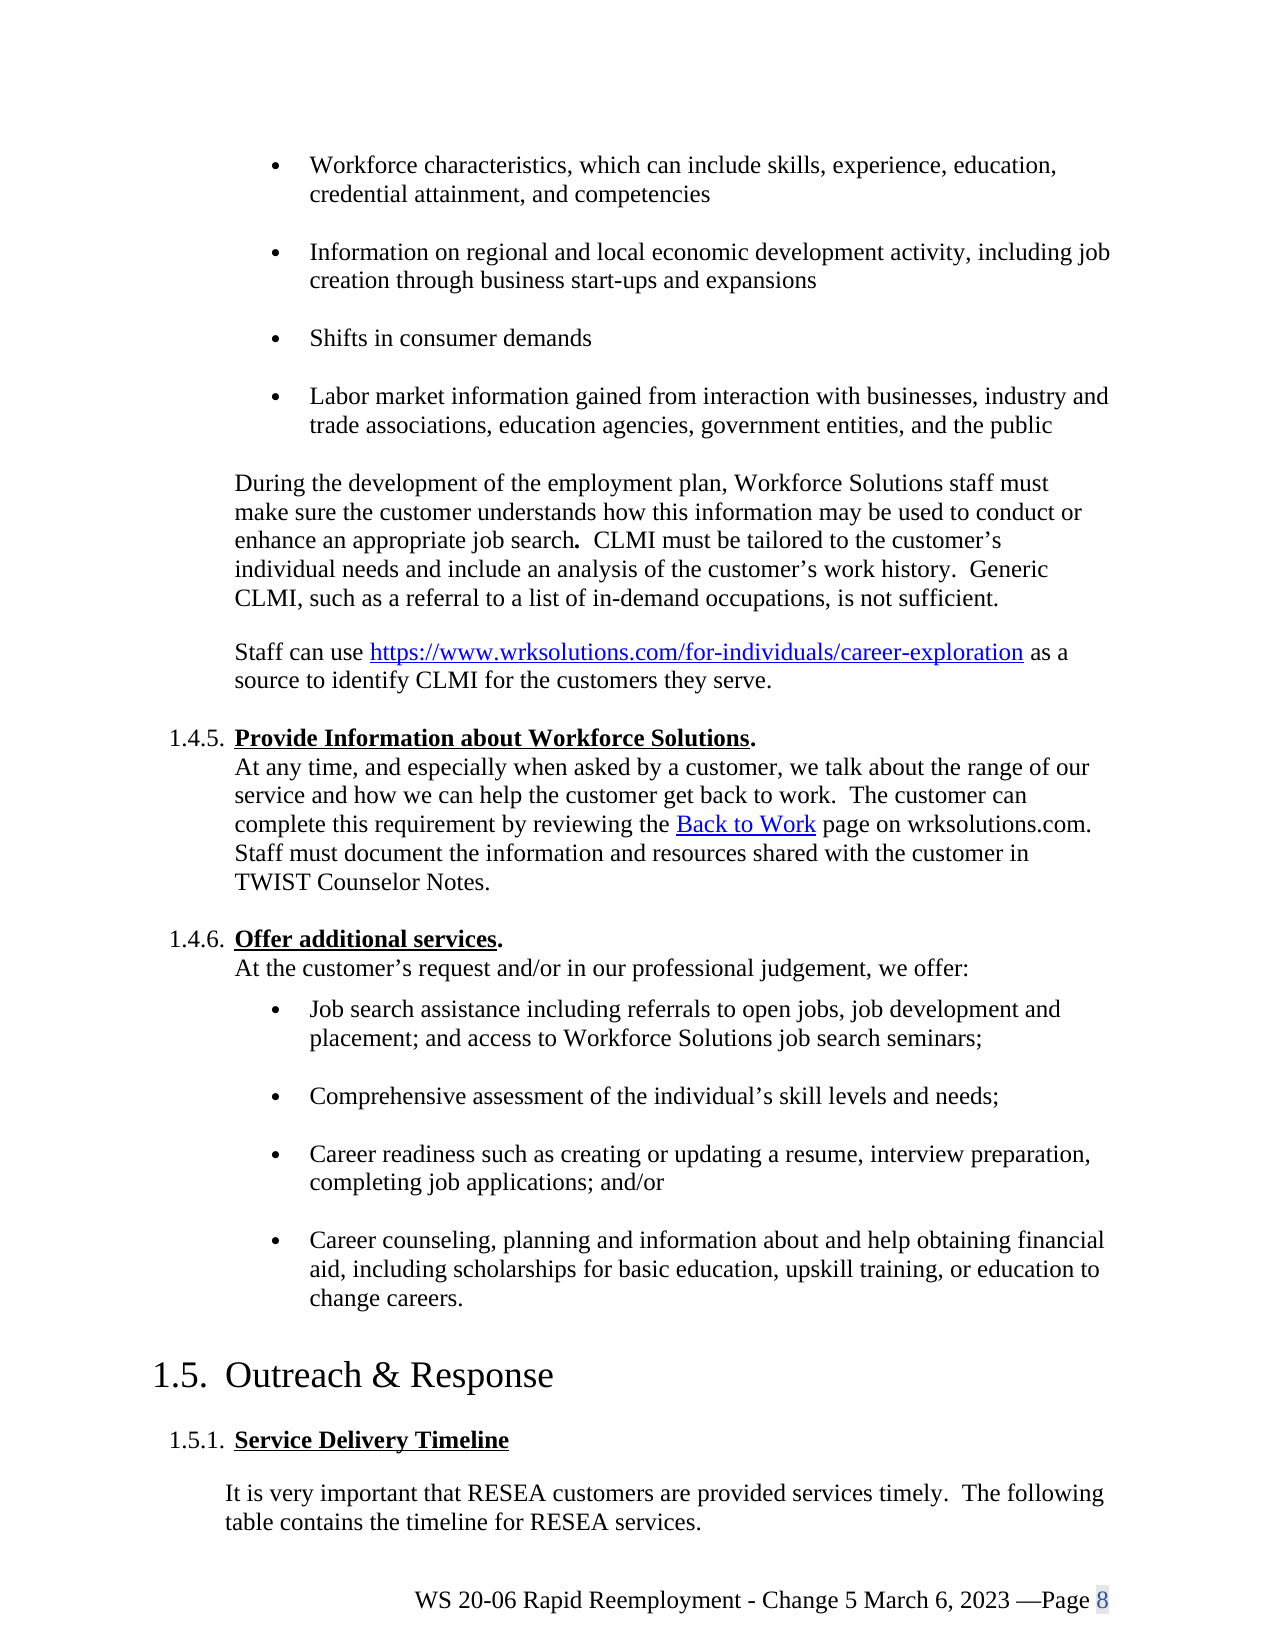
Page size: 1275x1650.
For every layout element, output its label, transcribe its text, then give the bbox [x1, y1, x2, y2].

list Information on regional and local economic development activity, including job creation through business start-ups and expansions [272, 237, 1125, 294]
text At the customer’s request and/or in our professional judgement, we offer: [234, 953, 1108, 982]
list Workforce characteristics, which can include skills, experience, education, credential attainment, and competencies [272, 150, 1125, 207]
list Service Delivery Timeline [169, 1425, 1108, 1453]
list Provide Information about Workforce Solutions. [169, 723, 1108, 752]
text Staff can use https://www.wrksolutions.com/for-individuals/career-exploration as a source to identify CLMI for the customers they serve. [234, 637, 1108, 694]
list Offer additional services. [169, 924, 1108, 953]
list Outreach & Response [152, 1353, 1108, 1396]
text It is very important that RESEA customers are provided services timely. The following table contains the timeline for RESEA services. [225, 1478, 1108, 1536]
list Career readiness such as creating or updating a resume, interview preparation, completing job applications; and/or [272, 1139, 1125, 1196]
list Career counseling, planning and information about and help obtaining financial aid, including scholarships for basic education, upskill training, or education to change careers. [272, 1225, 1125, 1312]
list Job search assistance including referrals to open jobs, job development and placement; and access to Workforce Solutions job search seminars; [272, 994, 1125, 1052]
text During the development of the employment plan, Workforce Solutions staff must make sure the customer understands how this information may be used to conduct or enhance an appropriate job search. CLMI must be tailored to the customer’s individual needs and include an analysis of the customer’s work history. Generic CLMI, such as a referral to a list of in-demand occupations, is not sufficient. [234, 468, 1108, 612]
list Labor market information gained from interaction with businesses, industry and trade associations, education agencies, government entities, and the public [272, 381, 1125, 439]
list Comprehensive assessment of the individual’s skill levels and needs; [272, 1081, 1125, 1109]
text At any time, and especially when asked by a customer, we talk about the range of our service and how we can help the customer get back to work. The customer can complete this requirement by reviewing the Back to Work page on wrksolutions.com. Staff must document the information and resources shared with the customer in TWIST Counselor Notes. [234, 752, 1108, 924]
list Shifts in consumer demands [272, 323, 1125, 352]
